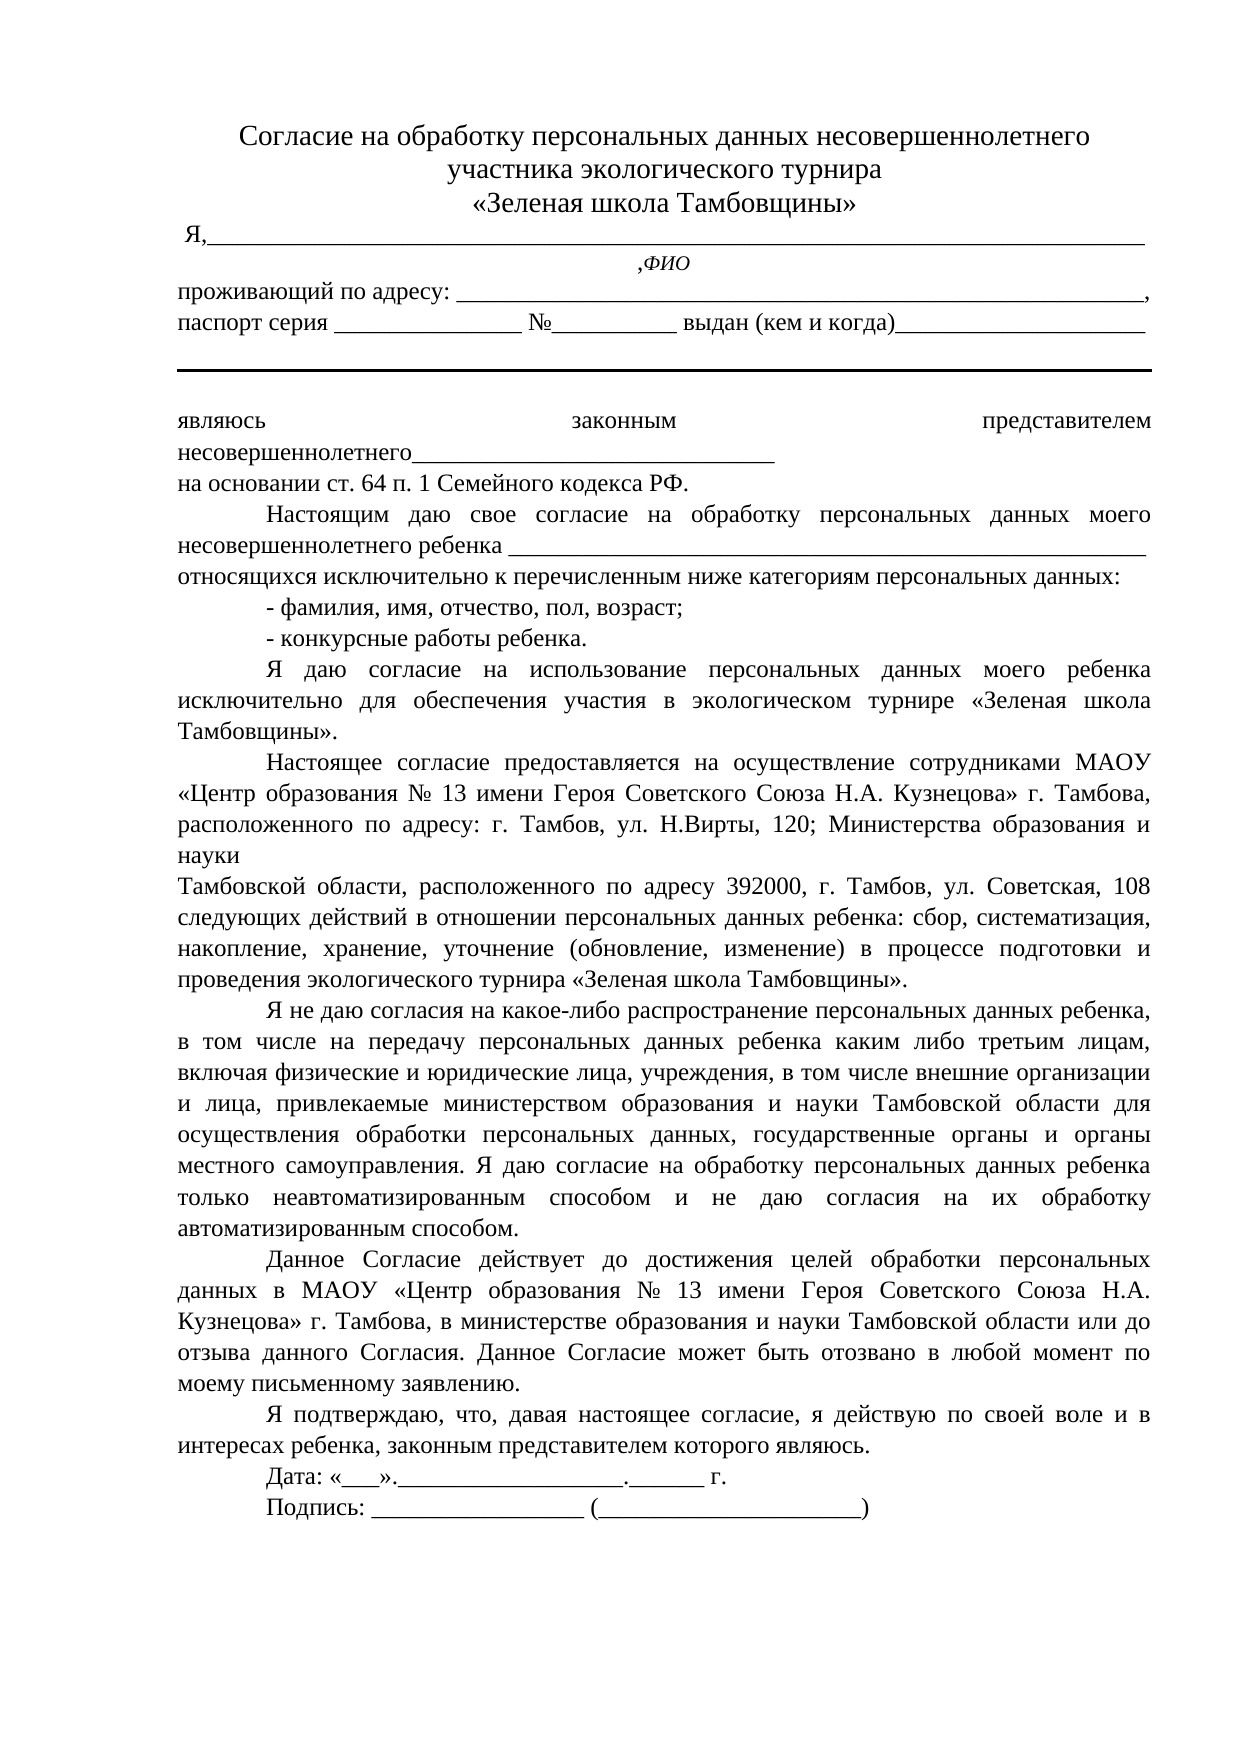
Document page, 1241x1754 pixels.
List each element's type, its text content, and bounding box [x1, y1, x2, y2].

text Подпись: _________________ (_____________________) [177, 1492, 1152, 1521]
text относящихся исключительно к перечисленным ниже категориям персональных данных: [177, 561, 1152, 589]
text паспорт серия _______________ №__________ выдан (кем и когда)____________________ [177, 307, 1152, 336]
text Я даю согласие на использование персональных данных моего ребенка исключительно для обеспечения участия в экологическом турнире «Зеленая школа Тамбовщины». [177, 654, 1152, 745]
text - фамилия, имя, отчество, пол, возраст; [177, 592, 1152, 621]
text Настоящее согласие предоставляется на осуществление сотрудниками МАОУ «Центр образования № 13 имени Героя Советского Союза Н.А. Кузнецова» г. Тамбова, расположенного по адресу: г. Тамбов, ул. Н.Вирты, 120; Министерства образования и науки [177, 747, 1152, 869]
text Я не даю согласия на какое-либо распространение персональных данных ребенка, в том числе на передачу персональных данных ребенка каким либо третьим лицам, включая физические и юридические лица, учреждения, в том числе внешние организации и лица, привлекаемые министерством образования и науки Тамбовской области для осуществления обработки персональных данных, государственные органы и органы местного самоуправления. Я даю согласие на обработку персональных данных ребенка только неавтоматизированным способом и не даю согласия на их обработку автоматизированным способом. [177, 995, 1152, 1241]
text Дата: «___».__________________.______ г. [177, 1461, 1152, 1490]
text Настоящим даю свое согласие на обработку персональных данных моего несовершеннолетнего ребенка ___________________________________________________ [177, 499, 1152, 558]
text участника экологического турнира [177, 152, 1152, 185]
text на основании ст. 64 п. 1 Семейного кодекса РФ. [177, 468, 1152, 496]
text «Зеленая школа Тамбовщины» Я,___________________________________________________________________________,ФИО [177, 185, 1152, 276]
text Данное Согласие действует до достижения целей обработки персональных данных в МАОУ «Центр образования № 13 имени Героя Советского Союза Н.А. Кузнецова» г. Тамбова, в министерстве образования и науки Тамбовской области или до отзыва данного Согласия. Данное Согласие может быть отозвано в любой момент по моему письменному заявлению. [177, 1244, 1152, 1397]
text Согласие на обработку персональных данных несовершеннолетнего [177, 118, 1152, 152]
text Я подтверждаю, что, давая настоящее согласие, я действую по своей воле и в интересах ребенка, законным представителем которого являюсь. [177, 1399, 1152, 1459]
text являюсь законным представителем несовершеннолетнего_____________________________ [177, 406, 1152, 465]
text Тамбовской области, расположенного по адресу 392000, г. Тамбов, ул. Советская, 108 следующих действий в отношении персональных данных ребенка: сбор, систематизация, накопление, хранение, уточнение (обновление, изменение) в процессе подготовки и проведения экологического турнира «Зеленая школа Тамбовщины». [177, 871, 1152, 993]
text - конкурсные работы ребенка. [177, 623, 1152, 652]
text проживающий по адресу: _______________________________________________________, [177, 276, 1152, 305]
